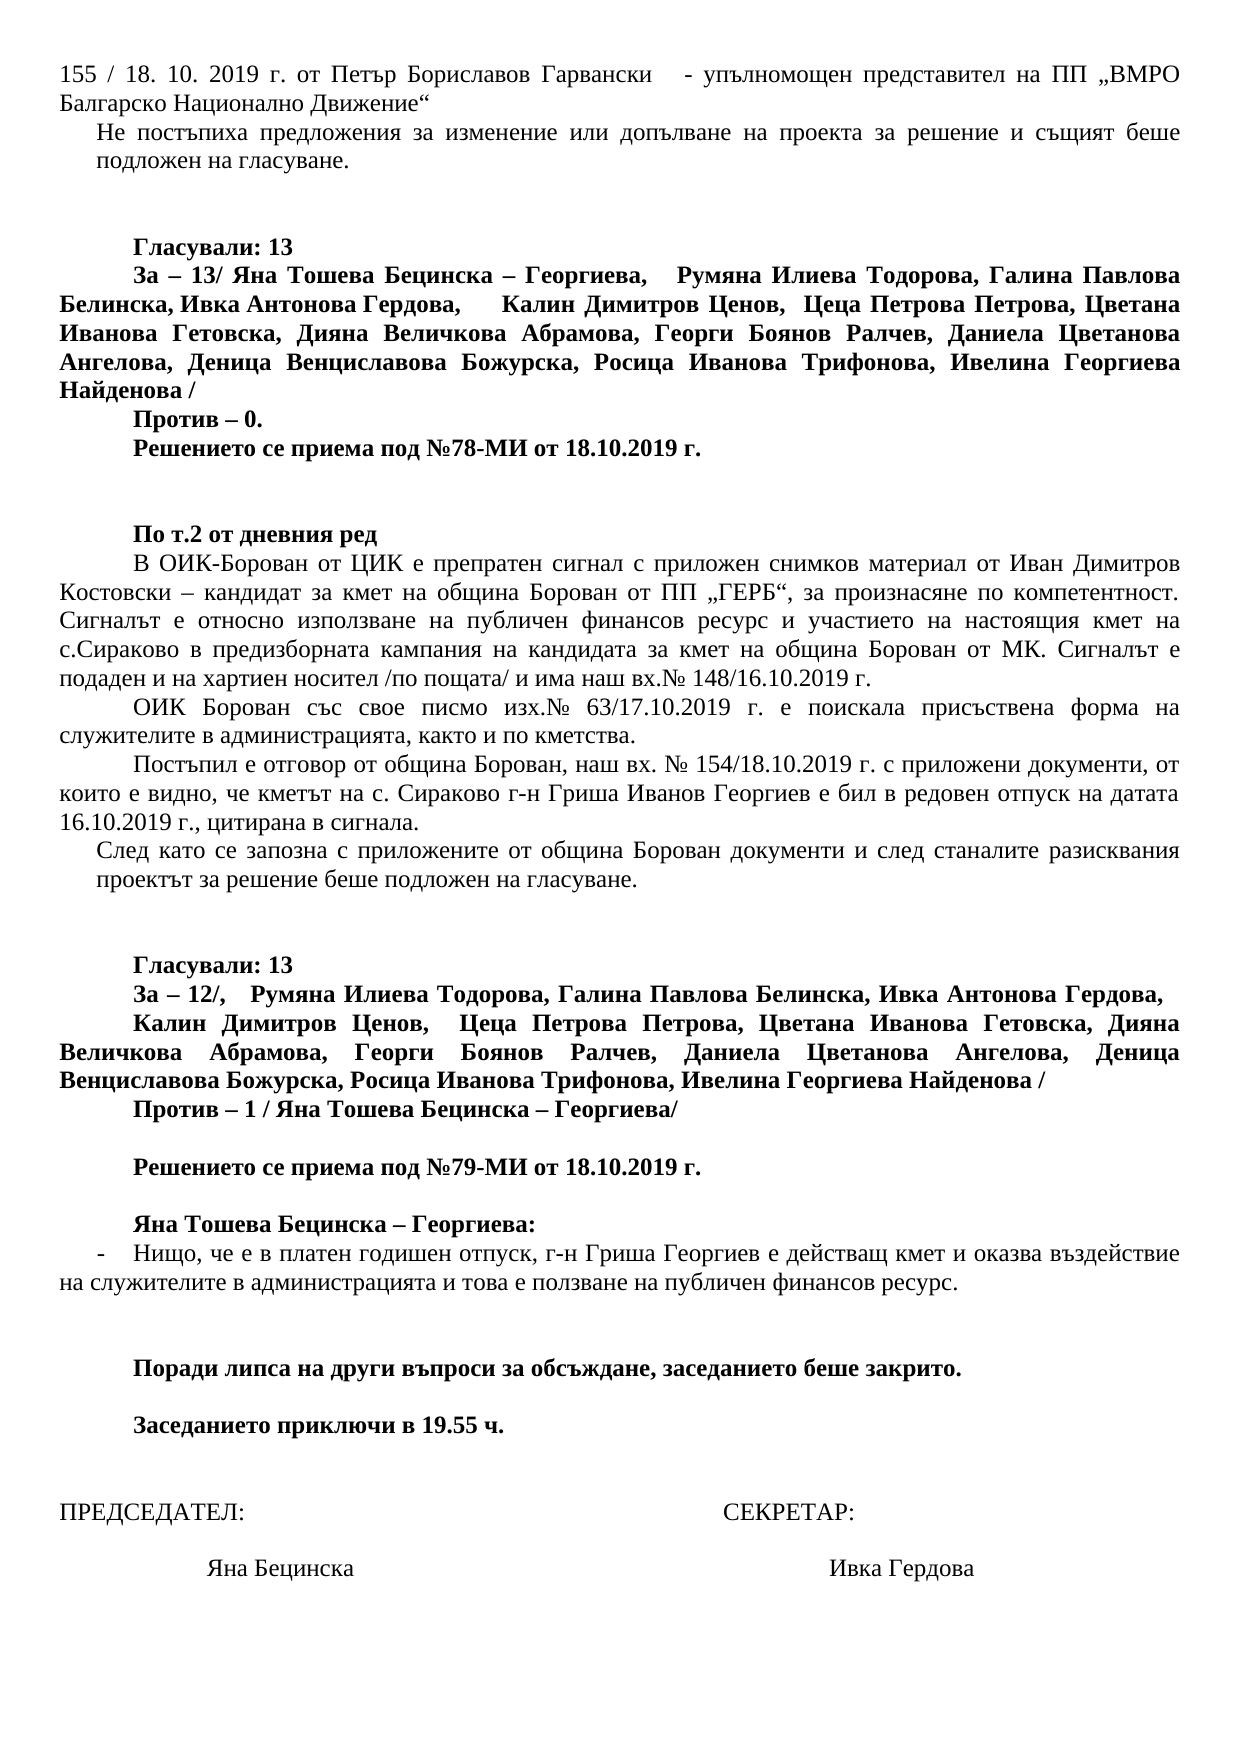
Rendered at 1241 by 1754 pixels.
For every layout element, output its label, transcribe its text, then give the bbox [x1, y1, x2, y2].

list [59, 59, 1181, 117]
text Не постъпиха предложения за изменение или допълване на проекта за решение и същият беше подложен на гласуване. [96, 117, 1181, 174]
text След като се запозна с приложените от община Борован документи и след станалите разисквания проектът за решение беше подложен на гласуване. [96, 835, 1181, 893]
text За – 12/, Румяна Илиева Тодорова, Галина Павлова Белинска, Ивка Антонова Гердова, Калин Димитров Ценов, Цеца Петрова Петрова, Цветана Иванова Гетовска, Дияна Величкова Абрамова, Георги Боянов Ралчев, Даниела Цветанова Ангелова, Деница Венциславова Божурска, Росица Иванова Трифонова, Ивелина Георгиева Найденова / [59, 979, 1181, 1094]
text Заседанието приключи в 19.55 ч. [59, 1410, 1181, 1439]
text По т.2 от дневния ред [59, 519, 1181, 548]
text Яна Бецинска Ивка Гердова [133, 1553, 1181, 1582]
text Гласували: 13 [59, 950, 1181, 979]
text В ОИК-Борован от ЦИК е препратен сигнал с приложен снимков материал от Иван Димитров Костовски – кандидат за кмет на община Борован от ПП „ГЕРБ“, за произнасяне по компетентност. Сигналът е относно използване на публичен финансов ресурс и участието на настоящия кмет на с.Сираково в предизборната кампания на кандидата за кмет на община Борован от МК. Сигналът е подаден и на хартиен носител /по пощата/ и има наш вх.№ 148/16.10.2019 г. [59, 548, 1181, 692]
text ОИК Борован със свое писмо изх.№ 63/17.10.2019 г. е поискала присъствена форма на служителите в администрацията, както и по кметства. [59, 692, 1181, 749]
text Яна Тошева Бецинска – Георгиева: [59, 1209, 1181, 1238]
list Нищо, че е в платен годишен отпуск, г-н Гриша Георгиев е действащ кмет и оказва въздействие на служителите в администрацията и това е ползване на публичен финансов ресурс. [59, 1238, 1181, 1295]
text ПРЕДСЕДАТЕЛ: СЕКРЕТАР: [59, 1497, 1181, 1553]
text Поради липса на други въпроси за обсъждане, заседанието беше закрито. [59, 1353, 1181, 1382]
text Гласували: 13 [59, 232, 1181, 260]
text Против – 1 / Яна Тошева Бецинска – Георгиева/ [59, 1094, 1181, 1123]
text Решението се приема под №78-МИ от 18.10.2019 г. [59, 433, 1181, 462]
text Против – 0. [59, 404, 1181, 433]
text Решението се приема под №79-МИ от 18.10.2019 г. [59, 1152, 1181, 1180]
text Постъпил е отговор от община Борован, наш вх. № 154/18.10.2019 г. с приложени документи, от които е видно, че кметът на с. Сираково г-н Гриша Иванов Георгиев е бил в редовен отпуск на датата 16.10.2019 г., цитирана в сигнала. [59, 749, 1181, 835]
